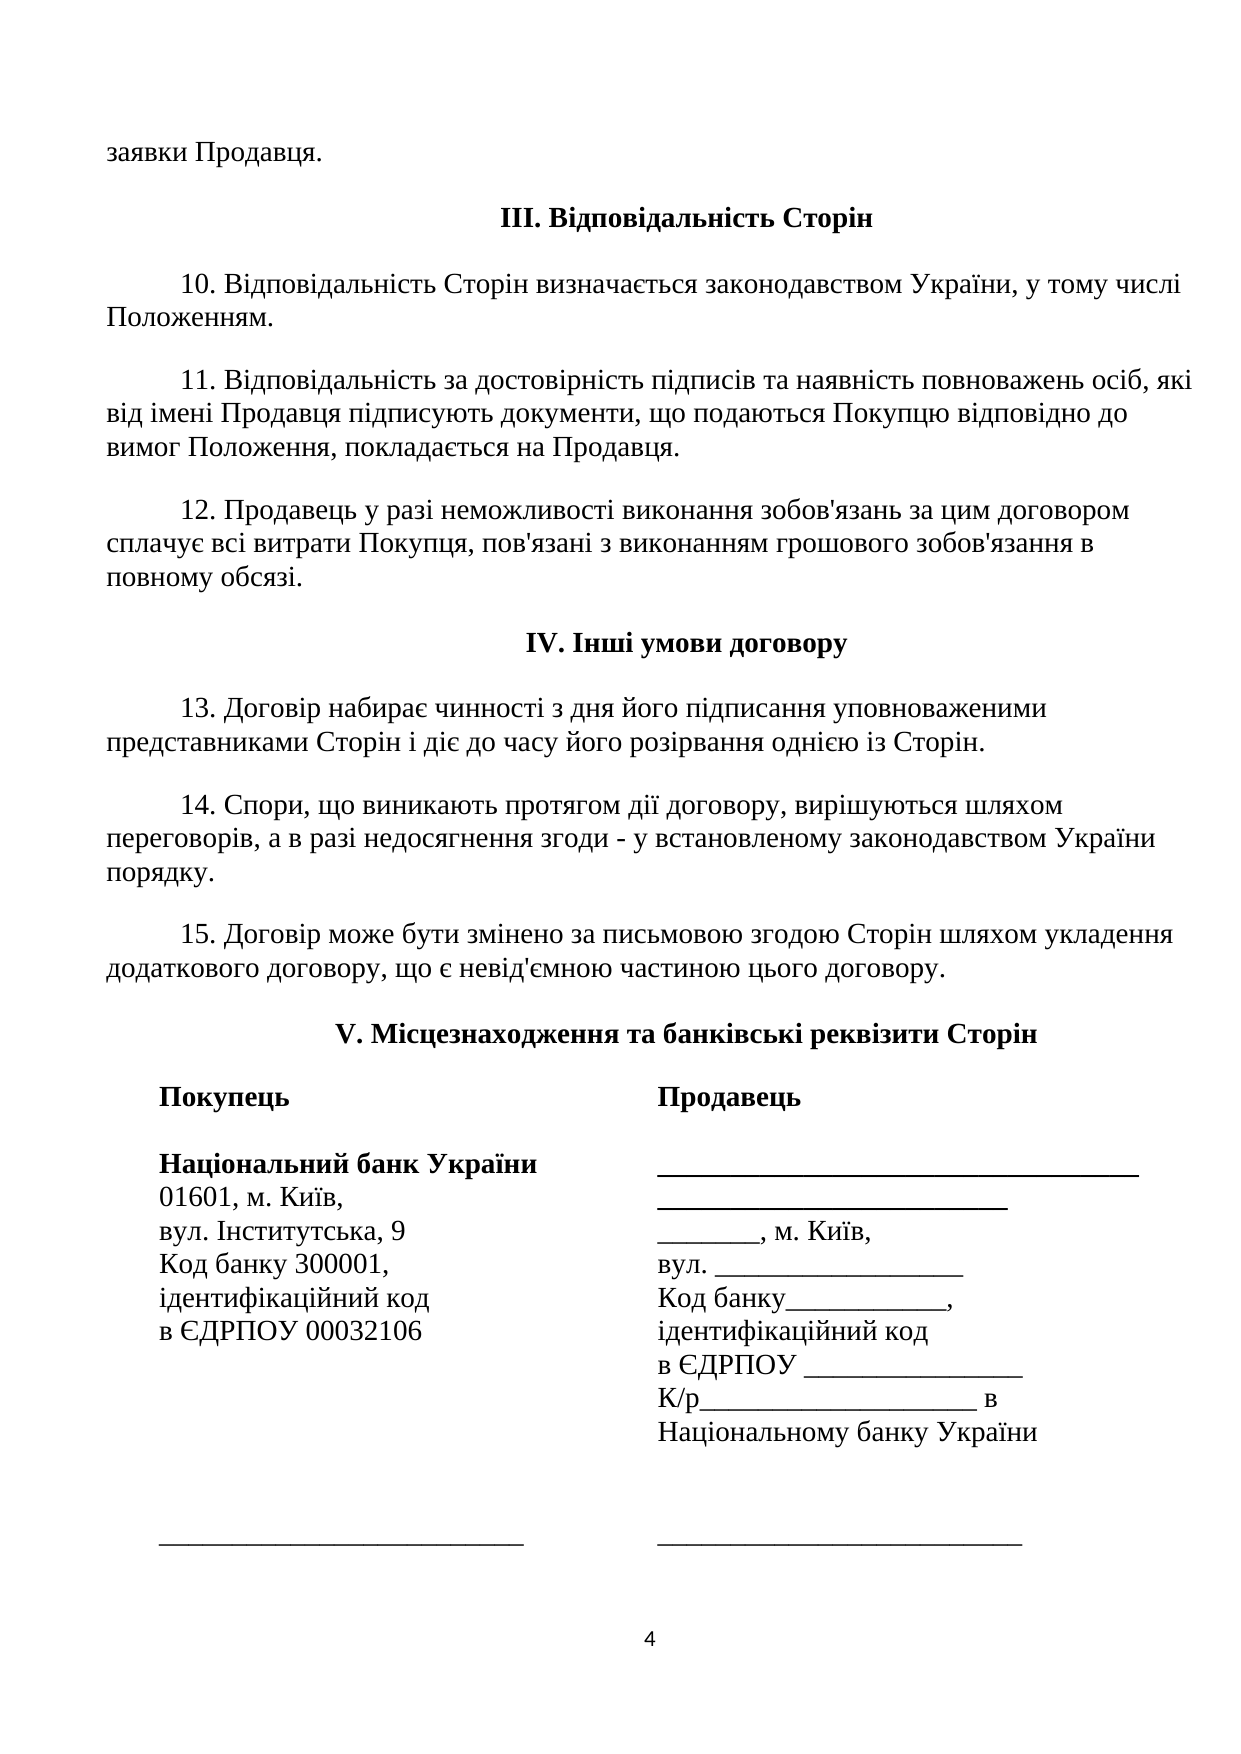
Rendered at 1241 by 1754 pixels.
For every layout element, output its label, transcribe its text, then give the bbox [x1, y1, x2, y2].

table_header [646, 1079, 1151, 1615]
text IV. Інші умови договору [148, 625, 1152, 658]
text V. Місцезнаходження та банківські реквізити Сторін [148, 1016, 1152, 1049]
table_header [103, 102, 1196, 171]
table_header 10. Відповідальність Сторін визначається законодавством України, у тому числі Положенням. 11. Відповідальність за достовірність підписів та наявність повноважень осіб, які від імені Продавця підписують документи, що подаються Покупцю відповідно до вимог Положення, покладається на Продавця. 12. Продавець у разі неможливості виконання зобов'язань за цим договором сплачує всі витрати Покупця, пов'язані з виконанням грошового зобов'язання в повному обсязі. [103, 263, 1196, 596]
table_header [148, 1079, 646, 1615]
table_header 13. Договір набирає чинності з дня його підписання уповноваженими представниками Сторін і діє до часу його розірвання однією із Сторін. 14. Спори, що виникають протягом дії договору, вирішуються шляхом переговорів, а в разі недосягнення згоди - у встановленому законодавством України порядку. 15. Договір може бути змінено за письмовою згодою Сторін шляхом укладення додаткового договору, що є невід'ємною частиною цього договору. [103, 688, 1196, 987]
text III. Відповідальність Сторін [148, 200, 1152, 233]
